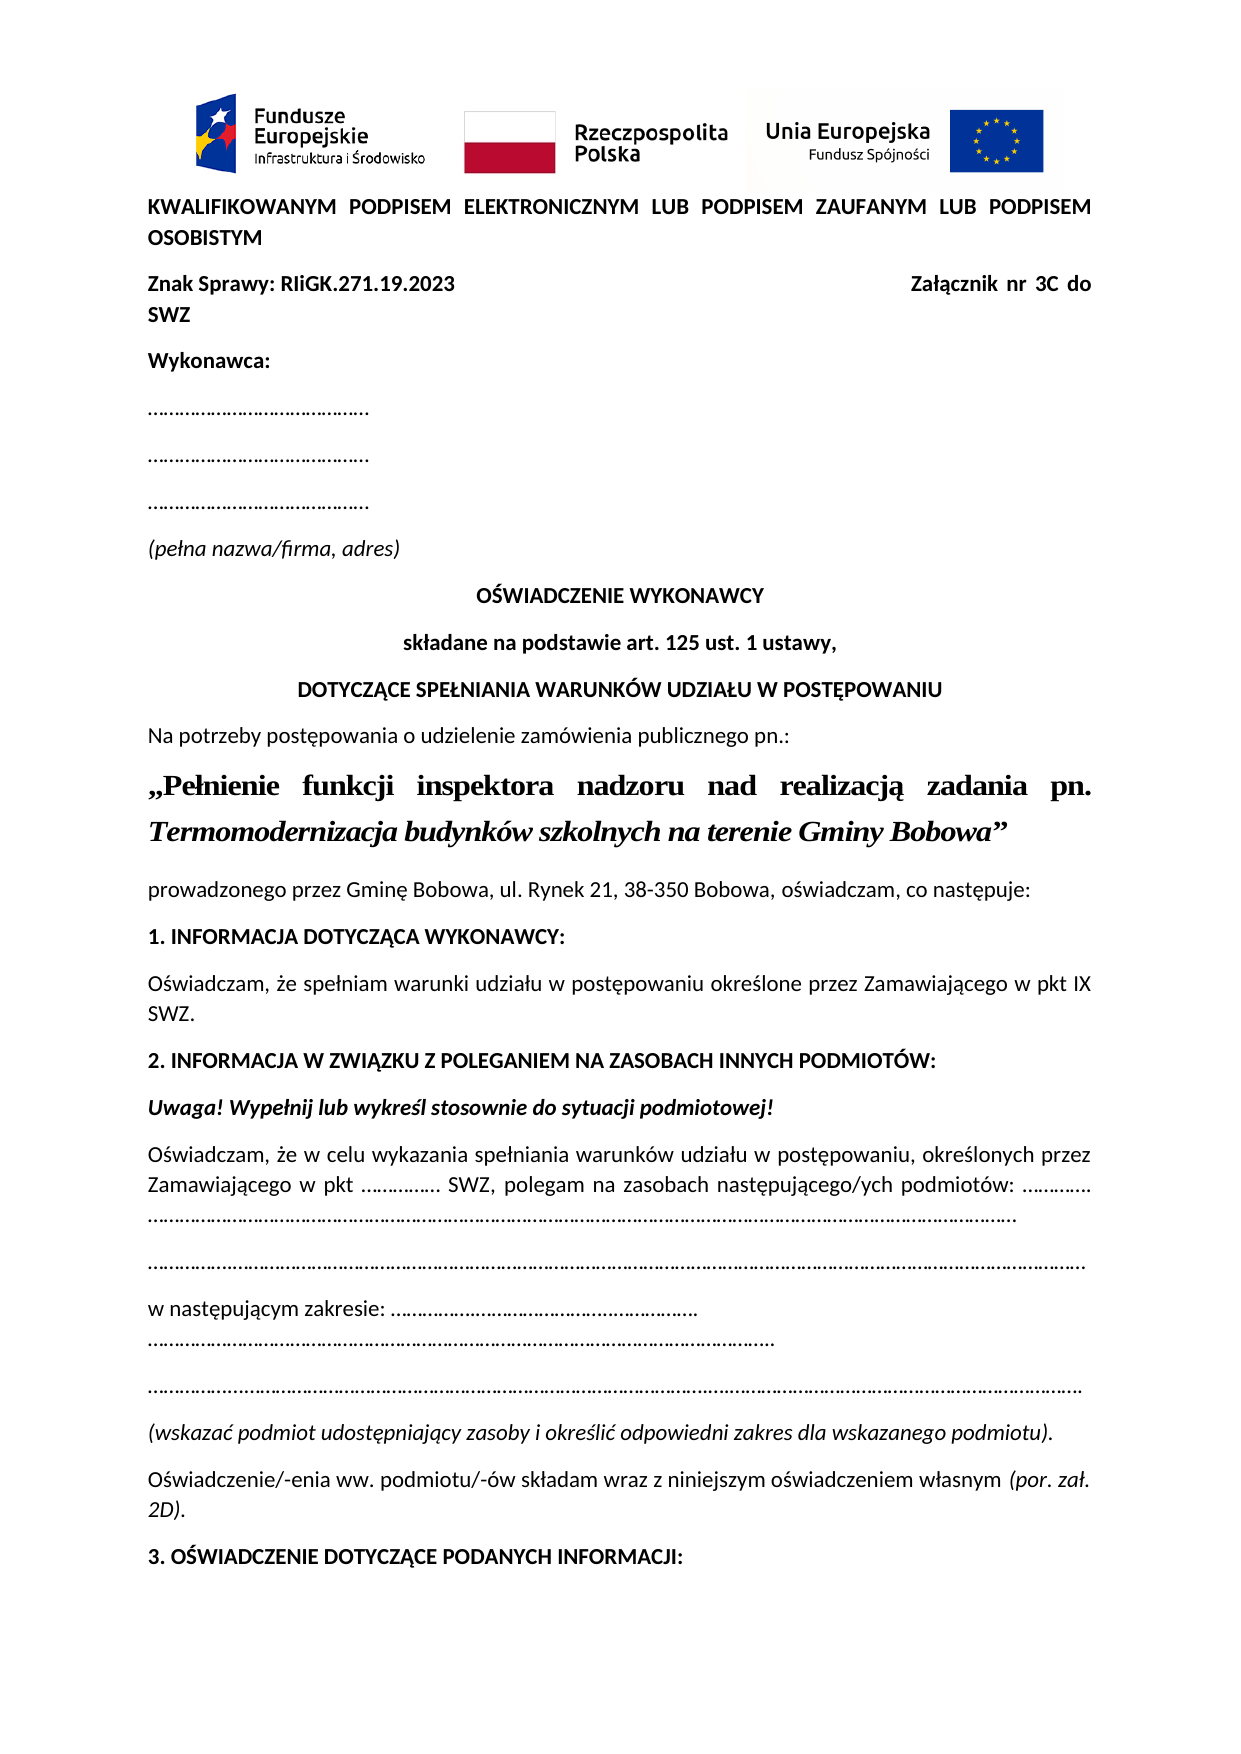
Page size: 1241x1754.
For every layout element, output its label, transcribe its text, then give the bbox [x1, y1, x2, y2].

text Uwaga! Wypełnij lub wykreśl stosownie do sytuacji podmiotowej! [148, 1093, 1093, 1121]
text 2. INFORMACJA W ZWIĄZKU Z POLEGANIEM NA ZASOBACH INNYCH PODMIOTÓW: [148, 1046, 1093, 1074]
text Oświadczenie/-enia ww. podmiotu/-ów składam wraz z niniejszym oświadczeniem własnym (por. zał. 2D). [148, 1465, 1093, 1523]
text DOTYCZĄCE SPEŁNIANIA WARUNKÓW UDZIAŁU W POSTĘPOWANIU [148, 675, 1093, 703]
text …………………………………… [148, 487, 1093, 515]
text …………………………………… [148, 393, 1093, 422]
text prowadzonego przez Gminę Bobowa, ul. Rynek 21, 38-350 Bobowa, oświadczam, co następuje: [148, 876, 1093, 904]
text OŚWIADCZENIE WYKONAWCY [148, 581, 1093, 609]
text 3. OŚWIADCZENIE DOTYCZĄCE PODANYCH INFORMACJI: [148, 1542, 1093, 1570]
text Na potrzeby postępowania o udzielenie zamówienia publicznego pn.: [148, 722, 1093, 750]
text (wskazać podmiot udostępniający zasoby i określić odpowiedni zakres dla wskazanego podmiotu). [148, 1418, 1093, 1446]
text ……………...…………………………………………………………………………….….…………………………………………………………. [148, 1371, 1093, 1399]
text Oświadczam, że w celu wykazania spełniania warunków udziału w postępowaniu, określonych przez Zamawiającego w pkt …………… SWZ, polegam na zasobach następującego/ych podmiotów: ………….………………………………………………………………………………………………………………………………………………… [148, 1140, 1093, 1229]
text Znak Sprawy: RIiGK.271.19.2023 Załącznik nr 3C do SWZ [148, 269, 1093, 328]
text 1. INFORMACJA DOTYCZĄCA WYKONAWCY: [148, 922, 1093, 951]
text …………….……………………………………………………………………………………………………………………………………………… [148, 1247, 1093, 1276]
text składane na podstawie art. 125 ust. 1 ustawy, [148, 628, 1093, 656]
text …………………………………… [148, 440, 1093, 468]
text Wykonawca: [148, 347, 1093, 375]
text Oświadczam, że spełniam warunki udziału w postępowaniu określone przez Zamawiającego w pkt IX SWZ. [148, 969, 1093, 1028]
text „Pełnienie funkcji inspektora nadzoru nad realizacją zadania pn. Termomodernizacja budynków szkolnych na terenie Gminy Bobowa” [148, 768, 1093, 847]
text (pełna nazwa/firma, adres) [148, 534, 1093, 562]
picture [176, 73, 1064, 193]
text w następującym zakresie: …………….……………………..…………….……………………………………………………………………………………………………….. [148, 1294, 1093, 1353]
